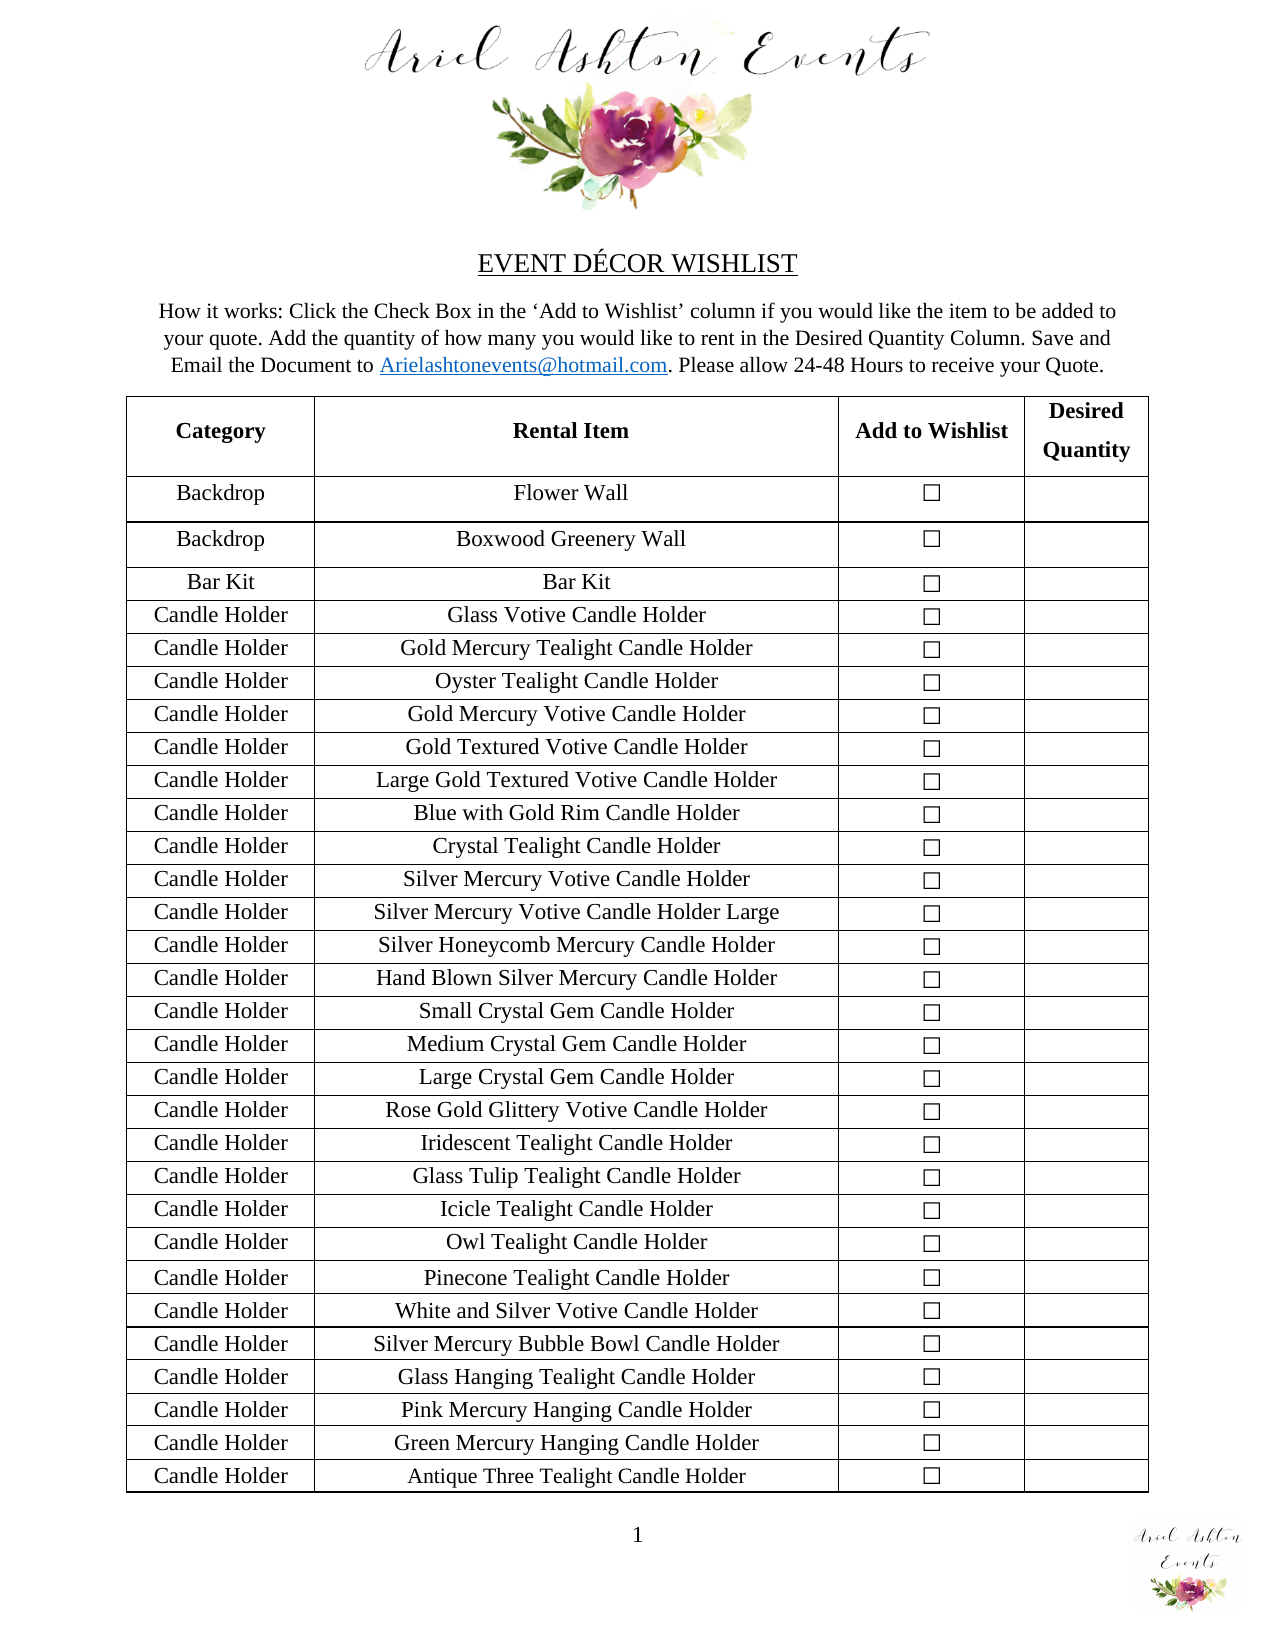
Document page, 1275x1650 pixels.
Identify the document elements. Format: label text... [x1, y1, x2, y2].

table_cell Gold Mercury Votive Candle Holder [315, 700, 838, 732]
table_cell [1025, 667, 1148, 699]
table_cell Candle Holder [127, 865, 314, 897]
table_cell [1025, 700, 1148, 732]
table_cell Candle Holder [127, 964, 314, 996]
table_cell Backdrop [127, 523, 314, 567]
table_cell Silver Mercury Bubble Bowl Candle Holder [315, 1328, 838, 1359]
table_cell Candle Holder [127, 931, 314, 963]
table_cell Large Crystal Gem Candle Holder [315, 1063, 838, 1095]
table_cell [1025, 865, 1148, 897]
table_cell [1025, 523, 1148, 567]
table_cell Candle Holder [127, 700, 314, 732]
table_cell [1025, 931, 1148, 963]
table_cell Glass Hanging Tealight Candle Holder [315, 1360, 838, 1392]
table_cell White and Silver Votive Candle Holder [315, 1294, 838, 1326]
table_cell Iridescent Tealight Candle Holder [315, 1129, 838, 1161]
table_cell Glass Tulip Tealight Candle Holder [315, 1162, 838, 1194]
text How it works: Click the Check Box in the ‘Add to Wishlist’ column if you would like the item to be added to your quote. Add the quantity of how many you would like to rent in the Desired Quantity Column. Save and Email the Document to Arielashtonevents@hotmail.com. Please allow 24-48 Hours to receive your Quote. [150, 298, 1125, 377]
table_header Add to Wishlist [839, 397, 1024, 476]
table_cell Medium Crystal Gem Candle Holder [315, 1030, 838, 1062]
table_header Category [127, 397, 314, 476]
table_cell Candle Holder [127, 1195, 314, 1227]
table_cell Rose Gold Glittery Votive Candle Holder [315, 1096, 838, 1128]
table_cell Candle Holder [127, 601, 314, 633]
table_cell [1025, 1460, 1148, 1491]
table_cell [1025, 733, 1148, 765]
table_cell [1025, 1162, 1148, 1194]
table_cell [1025, 634, 1148, 666]
table_cell Small Crystal Gem Candle Holder [315, 997, 838, 1029]
table_cell Candle Holder [127, 766, 314, 798]
table_cell Candle Holder [127, 832, 314, 864]
table_cell [1025, 1129, 1148, 1161]
table_cell [1025, 1030, 1148, 1062]
table_cell Candle Holder [127, 1096, 314, 1128]
table_cell [1025, 997, 1148, 1029]
table_cell Pink Mercury Hanging Candle Holder [315, 1394, 838, 1425]
table_cell Candle Holder [127, 667, 314, 699]
picture [232, 8, 1042, 225]
table_cell [1025, 898, 1148, 930]
table_cell [1025, 766, 1148, 798]
table_cell Gold Mercury Tealight Candle Holder [315, 634, 838, 666]
table_header Rental Item [315, 397, 838, 476]
table_cell [1025, 1394, 1148, 1425]
table_cell Pinecone Tealight Candle Holder [315, 1261, 838, 1293]
table_cell Candle Holder [127, 1063, 314, 1095]
table_cell Candle Holder [127, 1261, 314, 1293]
table_cell Candle Holder [127, 1360, 314, 1392]
table_cell [1025, 1294, 1148, 1326]
table_cell [1025, 568, 1148, 600]
table_cell Blue with Gold Rim Candle Holder [315, 799, 838, 831]
table_cell Antique Three Tealight Candle Holder [315, 1460, 838, 1491]
table_cell Flower Wall [315, 477, 838, 521]
table_cell Candle Holder [127, 1394, 314, 1425]
table_cell Candle Holder [127, 1129, 314, 1161]
table_cell Large Gold Textured Votive Candle Holder [315, 766, 838, 798]
table_cell [1025, 1328, 1148, 1359]
text EVENT DÉCOR WISHLIST [150, 248, 1125, 279]
table_cell Silver Mercury Votive Candle Holder Large [315, 898, 838, 930]
table_cell Crystal Tealight Candle Holder [315, 832, 838, 864]
table_cell Backdrop [127, 477, 314, 521]
table_cell [1025, 1426, 1148, 1458]
table_cell [1025, 832, 1148, 864]
table_cell Candle Holder [127, 733, 314, 765]
table_cell Gold Textured Votive Candle Holder [315, 733, 838, 765]
table_cell [1025, 1360, 1148, 1392]
table_cell Owl Tealight Candle Holder [315, 1228, 838, 1260]
table_cell Candle Holder [127, 1460, 314, 1491]
table_cell Bar Kit [127, 568, 314, 600]
table_cell Candle Holder [127, 1294, 314, 1326]
table_cell Bar Kit [315, 568, 838, 600]
table_cell Candle Holder [127, 1426, 314, 1458]
table_cell Candle Holder [127, 1328, 314, 1359]
table_cell [1025, 477, 1148, 521]
table_cell [1025, 1228, 1148, 1260]
table_cell [1025, 1063, 1148, 1095]
table_cell Silver Honeycomb Mercury Candle Holder [315, 931, 838, 963]
table_cell [1025, 964, 1148, 996]
table_cell Hand Blown Silver Mercury Candle Holder [315, 964, 838, 996]
table_header Desired Quantity [1025, 397, 1148, 476]
table_cell Oyster Tealight Candle Holder [315, 667, 838, 699]
picture [1132, 1516, 1243, 1611]
table_cell Candle Holder [127, 634, 314, 666]
table_cell Green Mercury Hanging Candle Holder [315, 1426, 838, 1458]
table_cell Candle Holder [127, 898, 314, 930]
table_cell [1025, 1096, 1148, 1128]
table_cell Candle Holder [127, 799, 314, 831]
table_cell Candle Holder [127, 1162, 314, 1194]
table_cell [1025, 601, 1148, 633]
table_cell [1025, 799, 1148, 831]
table_cell Candle Holder [127, 997, 314, 1029]
table_cell Silver Mercury Votive Candle Holder [315, 865, 838, 897]
table_cell Candle Holder [127, 1228, 314, 1260]
table_cell [1025, 1261, 1148, 1293]
table_cell Glass Votive Candle Holder [315, 601, 838, 633]
table_cell [1025, 1195, 1148, 1227]
table_cell Candle Holder [127, 1030, 314, 1062]
table_cell Icicle Tealight Candle Holder [315, 1195, 838, 1227]
table_cell Boxwood Greenery Wall [315, 523, 838, 567]
